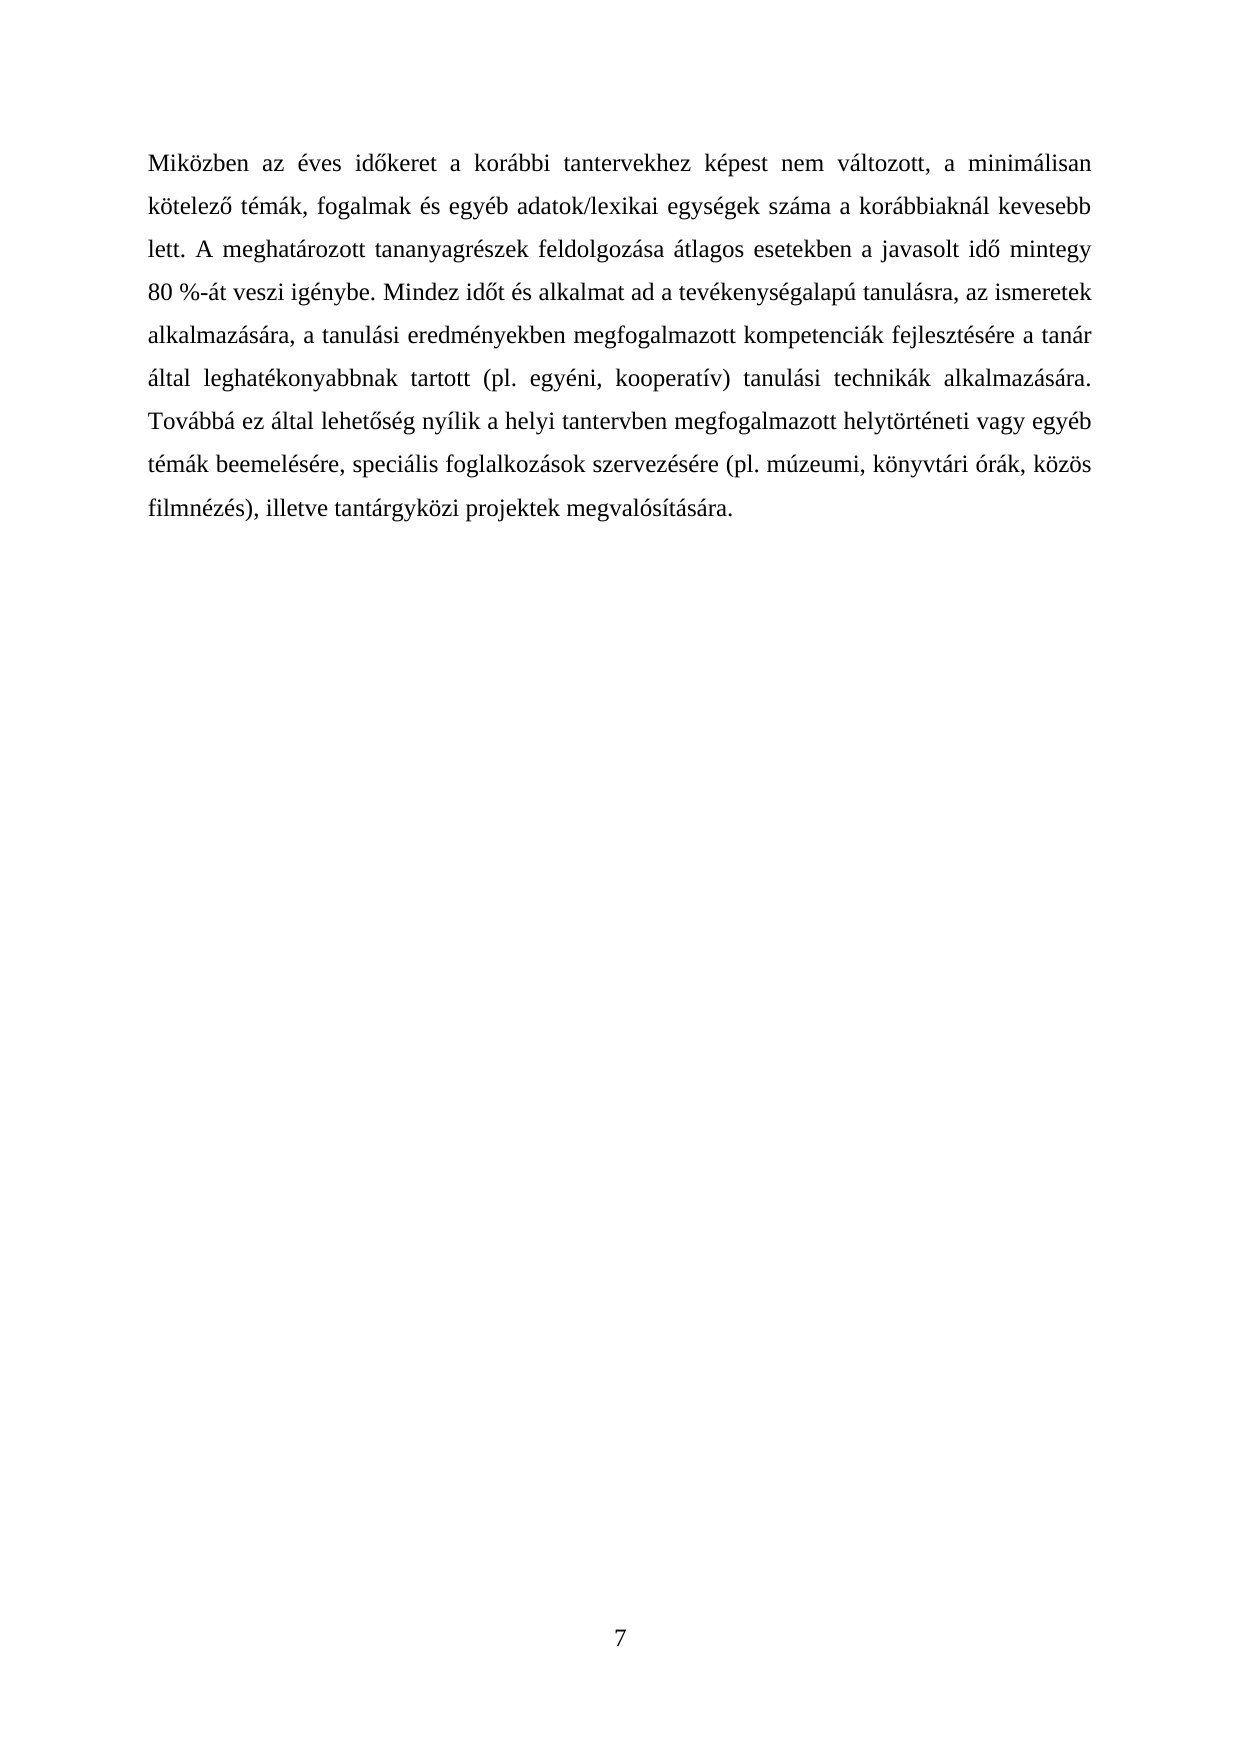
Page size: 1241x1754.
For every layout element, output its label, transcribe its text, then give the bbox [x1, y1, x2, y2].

text Miközben az éves időkeret a korábbi tantervekhez képest nem változott, a minimálisan kötelező témák, fogalmak és egyéb adatok/lexikai egységek száma a korábbiaknál kevesebb lett. A meghatározott tananyagrészek feldolgozása átlagos esetekben a javasolt idő mintegy 80 %-át veszi igénybe. Mindez időt és alkalmat ad a tevékenységalapú tanulásra, az ismeretek alkalmazására, a tanulási eredményekben megfogalmazott kompetenciák fejlesztésére a tanár által leghatékonyabbnak tartott (pl. egyéni, kooperatív) tanulási technikák alkalmazására. Továbbá ez által lehetőség nyílik a helyi tantervben megfogalmazott helytörténeti vagy egyéb témák beemelésére, speciális foglalkozások szervezésére (pl. múzeumi, könyvtári órák, közös filmnézés), illetve tantárgyközi projektek megvalósítására. [148, 148, 1092, 521]
